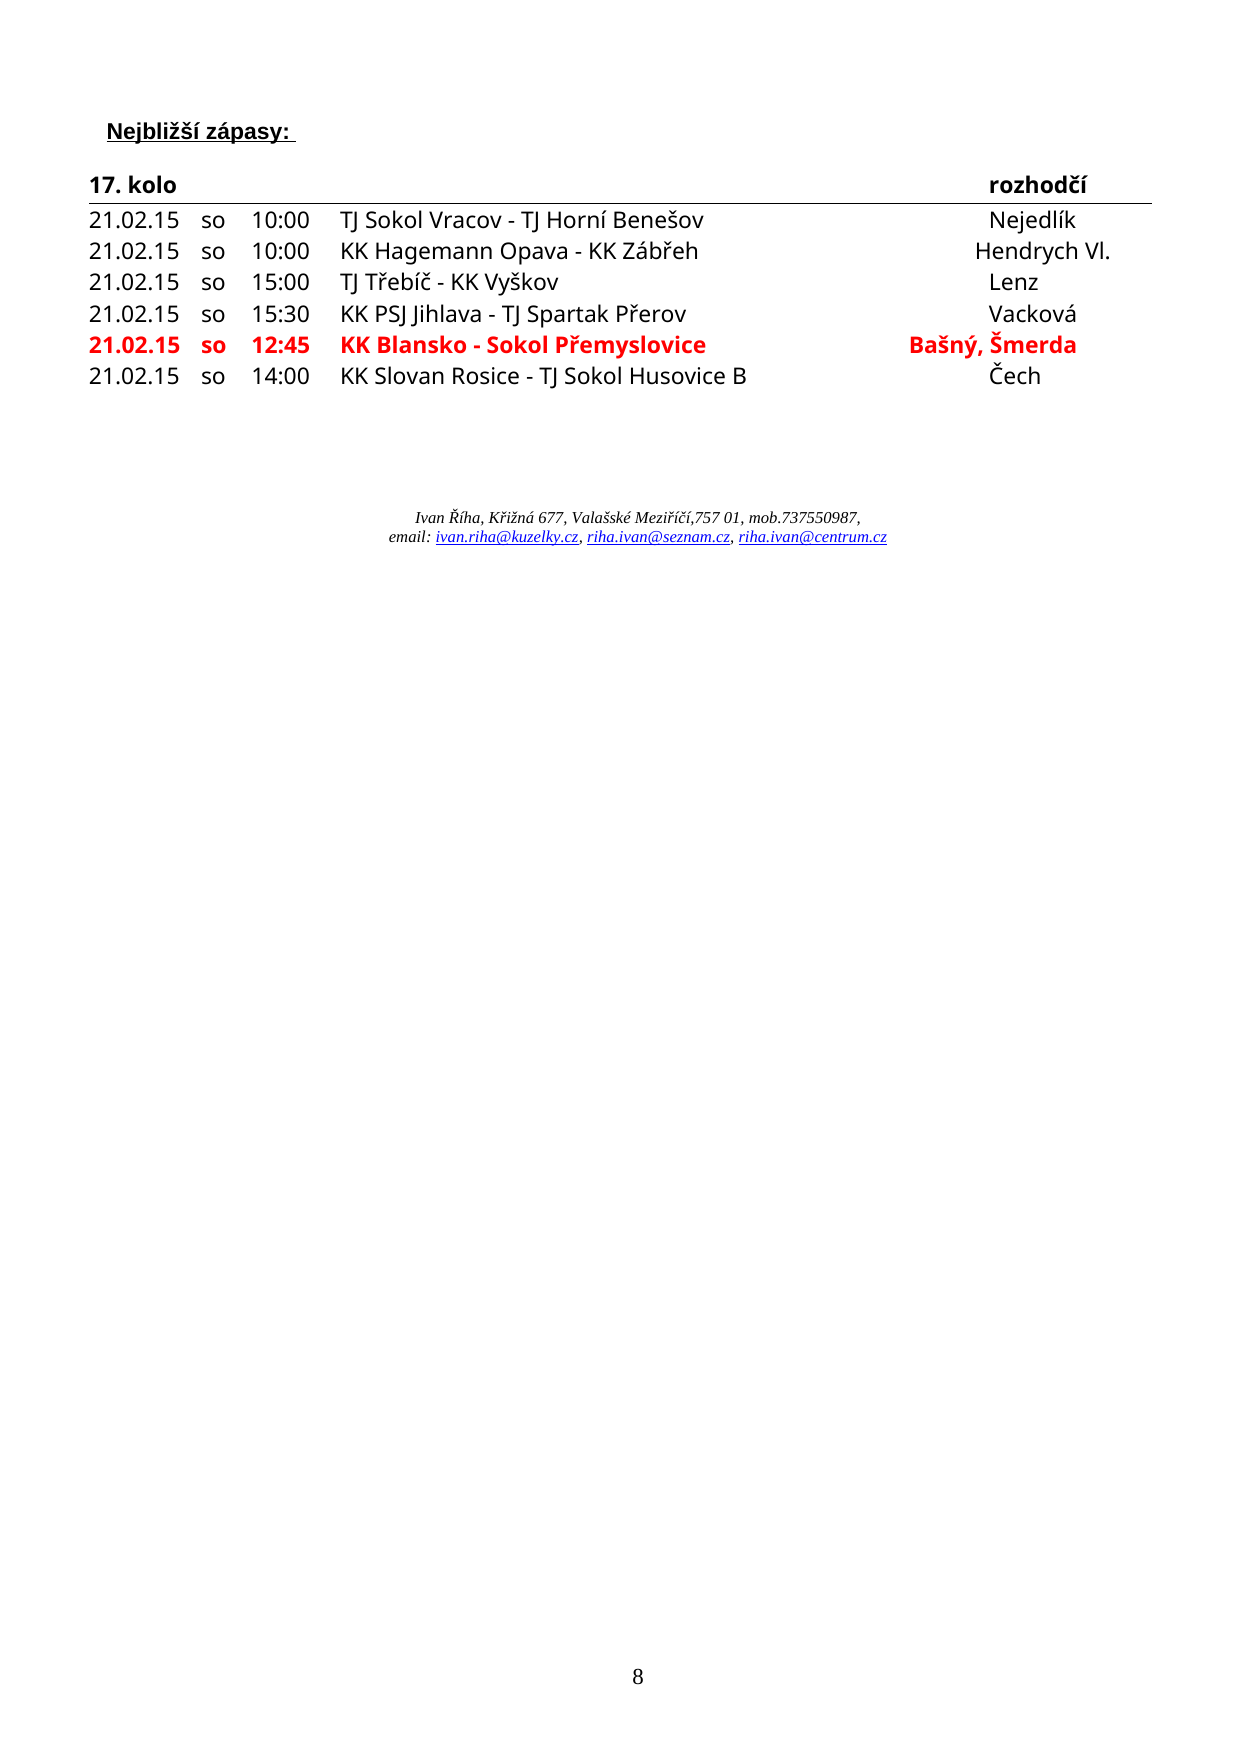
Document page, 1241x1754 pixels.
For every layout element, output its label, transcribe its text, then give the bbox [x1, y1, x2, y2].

text email: ivan.riha@kuzelky.cz, riha.ivan@seznam.cz, riha.ivan@centrum.cz [89, 527, 1152, 546]
text 21.02.15 so 10:00 KK Hagemann Opava - KK Zábřeh Hendrych Vl. [89, 235, 1152, 266]
text 21.02.15 so 15:00 TJ Třebíč - KK Vyškov Lenz [89, 266, 1152, 298]
subtitle Nejbližší zápasy: [106, 118, 1158, 144]
text 17. kolo rozhodčí [89, 169, 1152, 203]
text 21.02.15 so 14:00 KK Slovan Rosice - TJ Sokol Husovice B Čech [89, 360, 1152, 391]
text Ivan Říha, Křižná 677, Valašské Meziříčí,757 01, mob.737550987, [89, 508, 1152, 527]
text 21.02.15 so 15:30 KK PSJ Jihlava - TJ Spartak Přerov Vacková [89, 298, 1152, 329]
text 21.02.15 so 12:45 KK Blansko - Sokol Přemyslovice Bašný, Šmerda [89, 329, 1152, 360]
text 21.02.15 so 10:00 TJ Sokol Vracov - TJ Horní Benešov Nejedlík [89, 204, 1152, 235]
